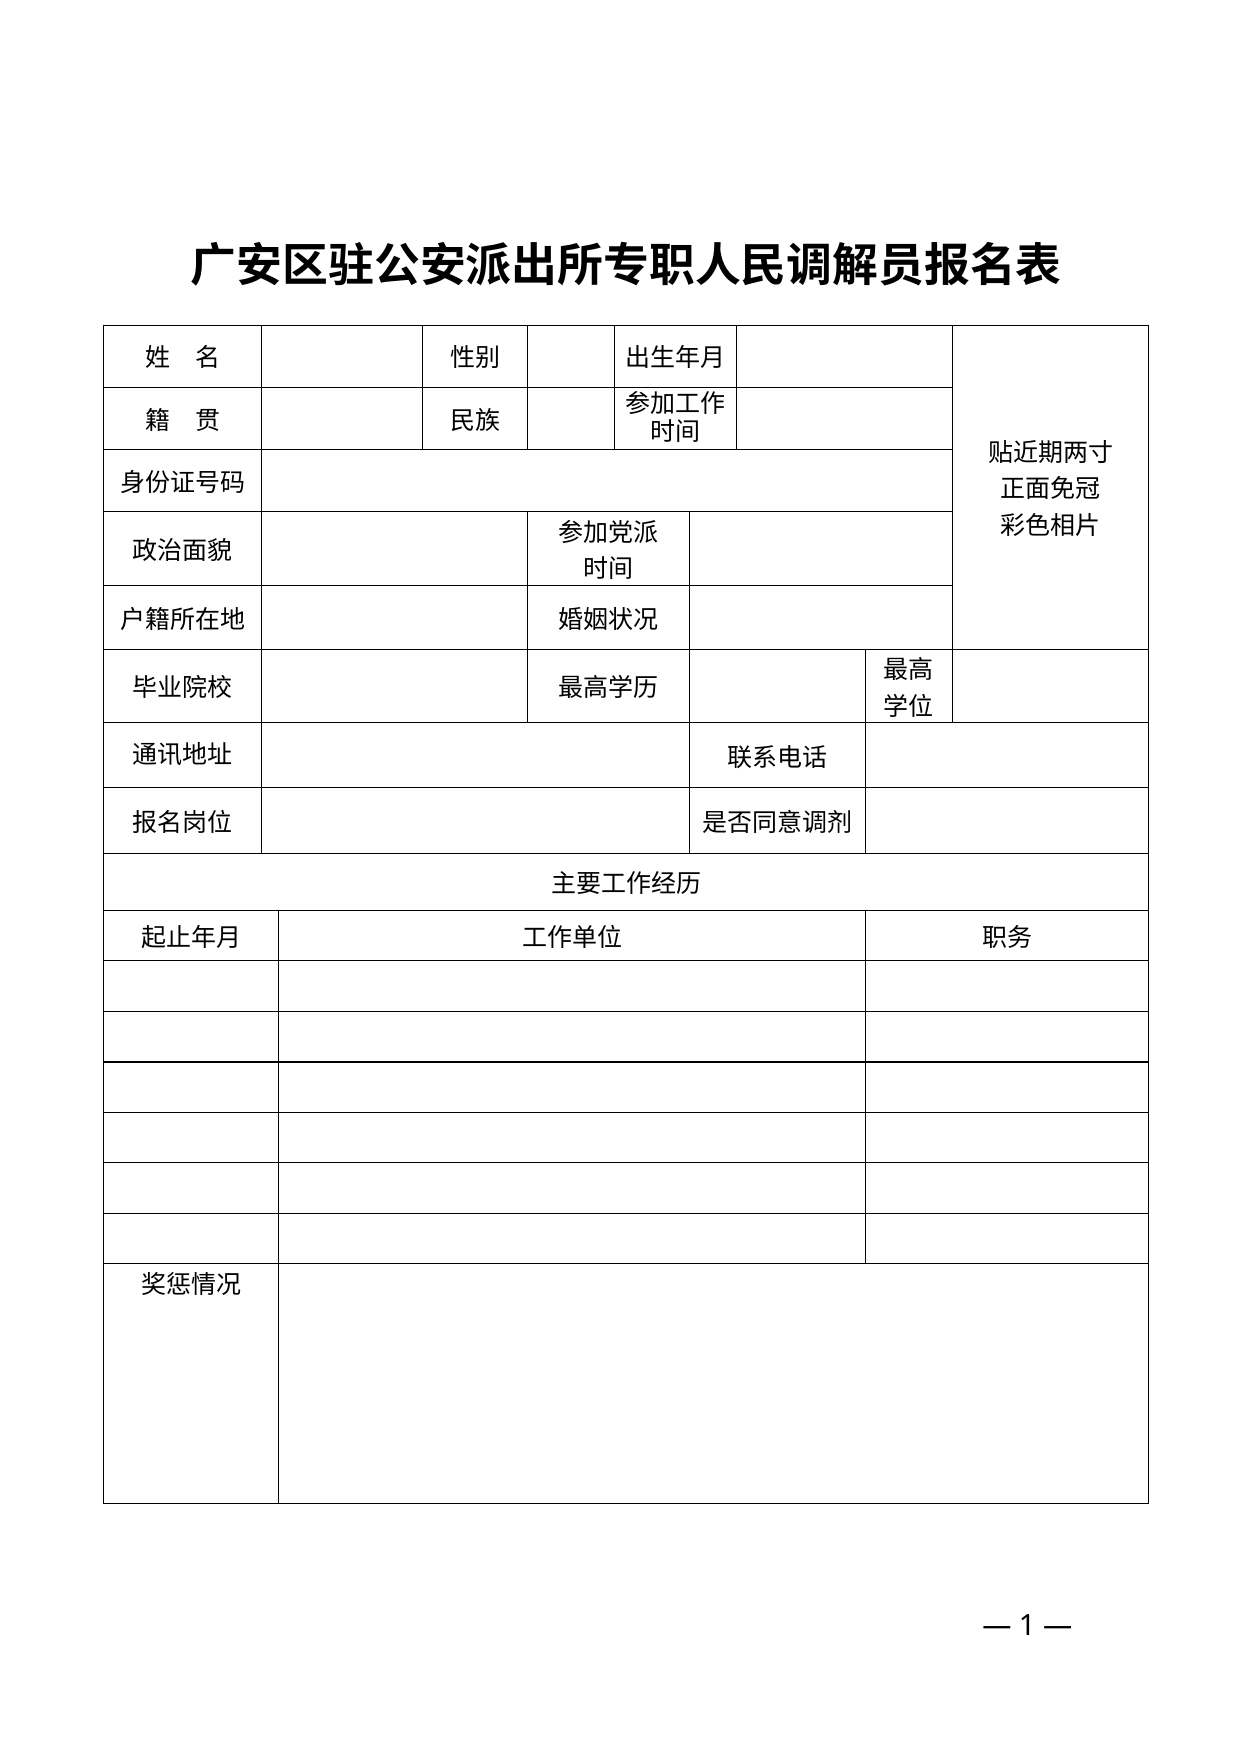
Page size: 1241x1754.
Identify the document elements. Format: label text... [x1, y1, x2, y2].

table_cell [528, 388, 614, 449]
table_cell 通讯地址 [104, 723, 261, 787]
table_cell [690, 586, 952, 649]
table_cell [104, 1012, 278, 1061]
table_cell 婚姻状况 [528, 586, 689, 649]
table_cell 身份证号码 [104, 450, 261, 511]
table_cell 籍 贯 [104, 388, 261, 449]
table_cell [262, 723, 689, 787]
table_cell [866, 1214, 1148, 1263]
table_cell [279, 1163, 865, 1213]
table_header [737, 326, 952, 387]
table_cell [866, 1113, 1148, 1162]
table_cell [262, 388, 422, 449]
table_cell [690, 650, 865, 722]
table_cell [279, 1214, 865, 1263]
table_header 出生年月 [615, 326, 736, 387]
table_cell [866, 723, 1148, 787]
table_cell 职务 [866, 911, 1148, 960]
table_cell [104, 961, 278, 1011]
table_header 姓 名 [104, 326, 261, 387]
table_cell 毕业院校 [104, 650, 261, 722]
text 广安区驻公安派出所专职人民调解员报名表 [165, 233, 1087, 293]
table_cell [262, 650, 527, 722]
table_cell 起止年月 [104, 911, 278, 960]
table_cell 最高学位 [866, 650, 952, 722]
table_cell [737, 388, 952, 449]
table_cell [690, 512, 952, 585]
table_cell 民族 [423, 388, 527, 449]
table_cell 主要工作经历 [104, 854, 1148, 910]
table_cell [866, 1163, 1148, 1213]
table_cell [866, 1012, 1148, 1061]
table_header 贴近期两寸 正面免冠 彩色相片 [953, 326, 1148, 649]
table_cell [279, 1063, 865, 1112]
table_cell 工作单位 [279, 911, 865, 960]
table_cell [279, 1264, 1148, 1503]
table_cell [279, 1012, 865, 1061]
table_cell [262, 788, 689, 852]
table_cell 政治面貌 [104, 512, 261, 585]
table_header [528, 326, 614, 387]
table_cell 是否同意调剂 [690, 788, 865, 852]
table_cell [262, 512, 527, 585]
table_cell [866, 961, 1148, 1011]
table_cell [262, 586, 527, 649]
table_cell 奖惩情况 [104, 1264, 278, 1503]
table_cell 最高学历 [528, 650, 689, 722]
table_cell [104, 1063, 278, 1112]
table_cell [104, 1113, 278, 1162]
table_cell [866, 1063, 1148, 1112]
table_cell [104, 1163, 278, 1213]
table_cell 联系电话 [690, 723, 865, 787]
table_cell 参加党派 时间 [528, 512, 689, 585]
table_cell [866, 788, 1148, 852]
table_header 性别 [423, 326, 527, 387]
table_cell [262, 450, 952, 511]
table_header [262, 326, 422, 387]
table_cell [104, 1214, 278, 1263]
table_cell [279, 961, 865, 1011]
table_cell [279, 1113, 865, 1162]
table_cell [953, 650, 1148, 722]
table_cell 户籍所在地 [104, 586, 261, 649]
table_cell 报名岗位 [104, 788, 261, 852]
table_cell 参加工作时间 [615, 388, 736, 449]
